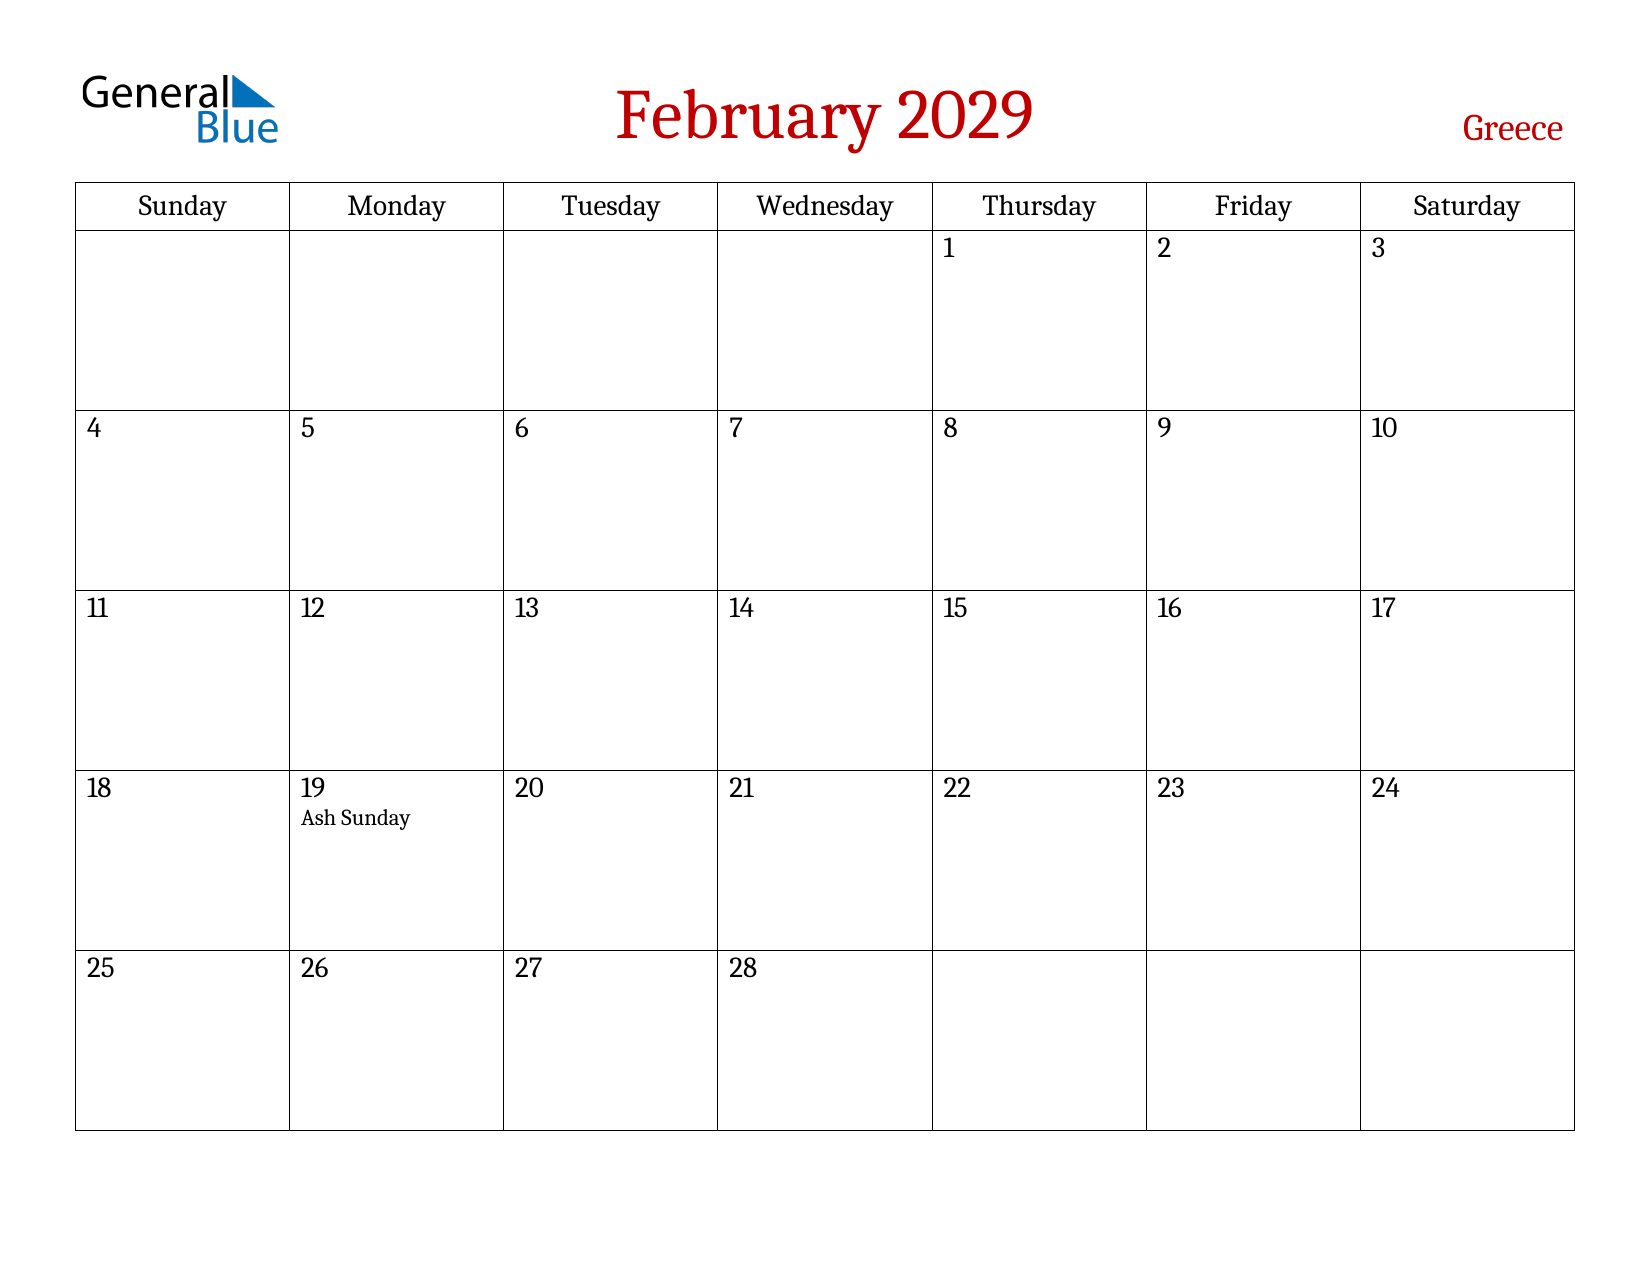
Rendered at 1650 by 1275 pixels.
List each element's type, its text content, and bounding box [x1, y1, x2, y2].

table_cell [1361, 985, 1574, 1130]
table_cell 10 [1361, 411, 1574, 444]
table_cell [504, 985, 717, 1130]
table_cell 15 [933, 591, 1146, 625]
table_cell 20 [504, 771, 717, 805]
table_cell [290, 625, 503, 770]
table_cell [504, 445, 717, 590]
table_cell [76, 805, 289, 950]
table_cell 23 [1147, 771, 1360, 805]
table_cell [718, 265, 932, 410]
table_cell [290, 265, 503, 410]
table_cell 13 [504, 591, 717, 625]
table_cell [1361, 445, 1574, 590]
table_cell [1147, 625, 1360, 770]
table_cell [718, 231, 932, 264]
table_cell 7 [718, 411, 932, 444]
table_cell Monday [290, 183, 503, 230]
table_cell [504, 805, 717, 950]
table_cell [933, 985, 1146, 1130]
table_cell 22 [933, 771, 1146, 805]
table_cell 18 [76, 771, 289, 805]
table_cell [933, 265, 1146, 410]
table_header Greece [1146, 75, 1574, 182]
table_cell 3 [1361, 231, 1574, 264]
table_cell 8 [933, 411, 1146, 444]
table_cell Wednesday [718, 183, 932, 230]
table_cell [718, 805, 932, 950]
table_cell 12 [290, 591, 503, 625]
table_cell [718, 625, 932, 770]
table_header February 2029 [504, 75, 1146, 182]
table_cell 9 [1147, 411, 1360, 444]
table_cell [933, 625, 1146, 770]
table_cell [76, 231, 289, 264]
table_cell Ash Sunday [290, 805, 503, 950]
table_cell 11 [76, 591, 289, 625]
table_cell [290, 985, 503, 1130]
table_cell 17 [1361, 591, 1574, 625]
table_cell [1361, 625, 1574, 770]
table_cell Sunday [76, 183, 289, 230]
table_cell 26 [290, 951, 503, 985]
table_cell [504, 231, 717, 264]
table_cell 6 [504, 411, 717, 444]
table_cell Tuesday [504, 183, 717, 230]
table_cell [504, 625, 717, 770]
table_cell Thursday [933, 183, 1146, 230]
picture [82, 75, 278, 143]
table_cell 28 [718, 951, 932, 985]
table_cell 16 [1147, 591, 1360, 625]
table_cell [76, 985, 289, 1130]
table_cell [290, 231, 503, 264]
table_cell [718, 445, 932, 590]
table_cell 5 [290, 411, 503, 444]
table_cell 24 [1361, 771, 1574, 805]
table_cell [933, 951, 1146, 985]
table_cell 25 [76, 951, 289, 985]
table_cell 21 [718, 771, 932, 805]
table_cell [933, 445, 1146, 590]
table_cell [1361, 265, 1574, 410]
table_cell 19 [290, 771, 503, 805]
table_cell [1361, 805, 1574, 950]
table_cell [504, 265, 717, 410]
table_cell [1147, 951, 1360, 985]
table_cell [76, 445, 289, 590]
table_cell 14 [718, 591, 932, 625]
table_cell [933, 805, 1146, 950]
table_cell [290, 445, 503, 590]
table_cell 4 [76, 411, 289, 444]
table_cell [1147, 445, 1360, 590]
table_cell 27 [504, 951, 717, 985]
table_cell [76, 265, 289, 410]
table_cell [1147, 985, 1360, 1130]
table_cell Saturday [1361, 183, 1574, 230]
table_cell [1361, 951, 1574, 985]
table_cell [1147, 805, 1360, 950]
table_cell [1147, 265, 1360, 410]
table_cell [76, 625, 289, 770]
table_header [76, 75, 503, 182]
table_cell 2 [1147, 231, 1360, 264]
table_cell 1 [933, 231, 1146, 264]
table_cell [718, 985, 932, 1130]
table_cell Friday [1147, 183, 1360, 230]
